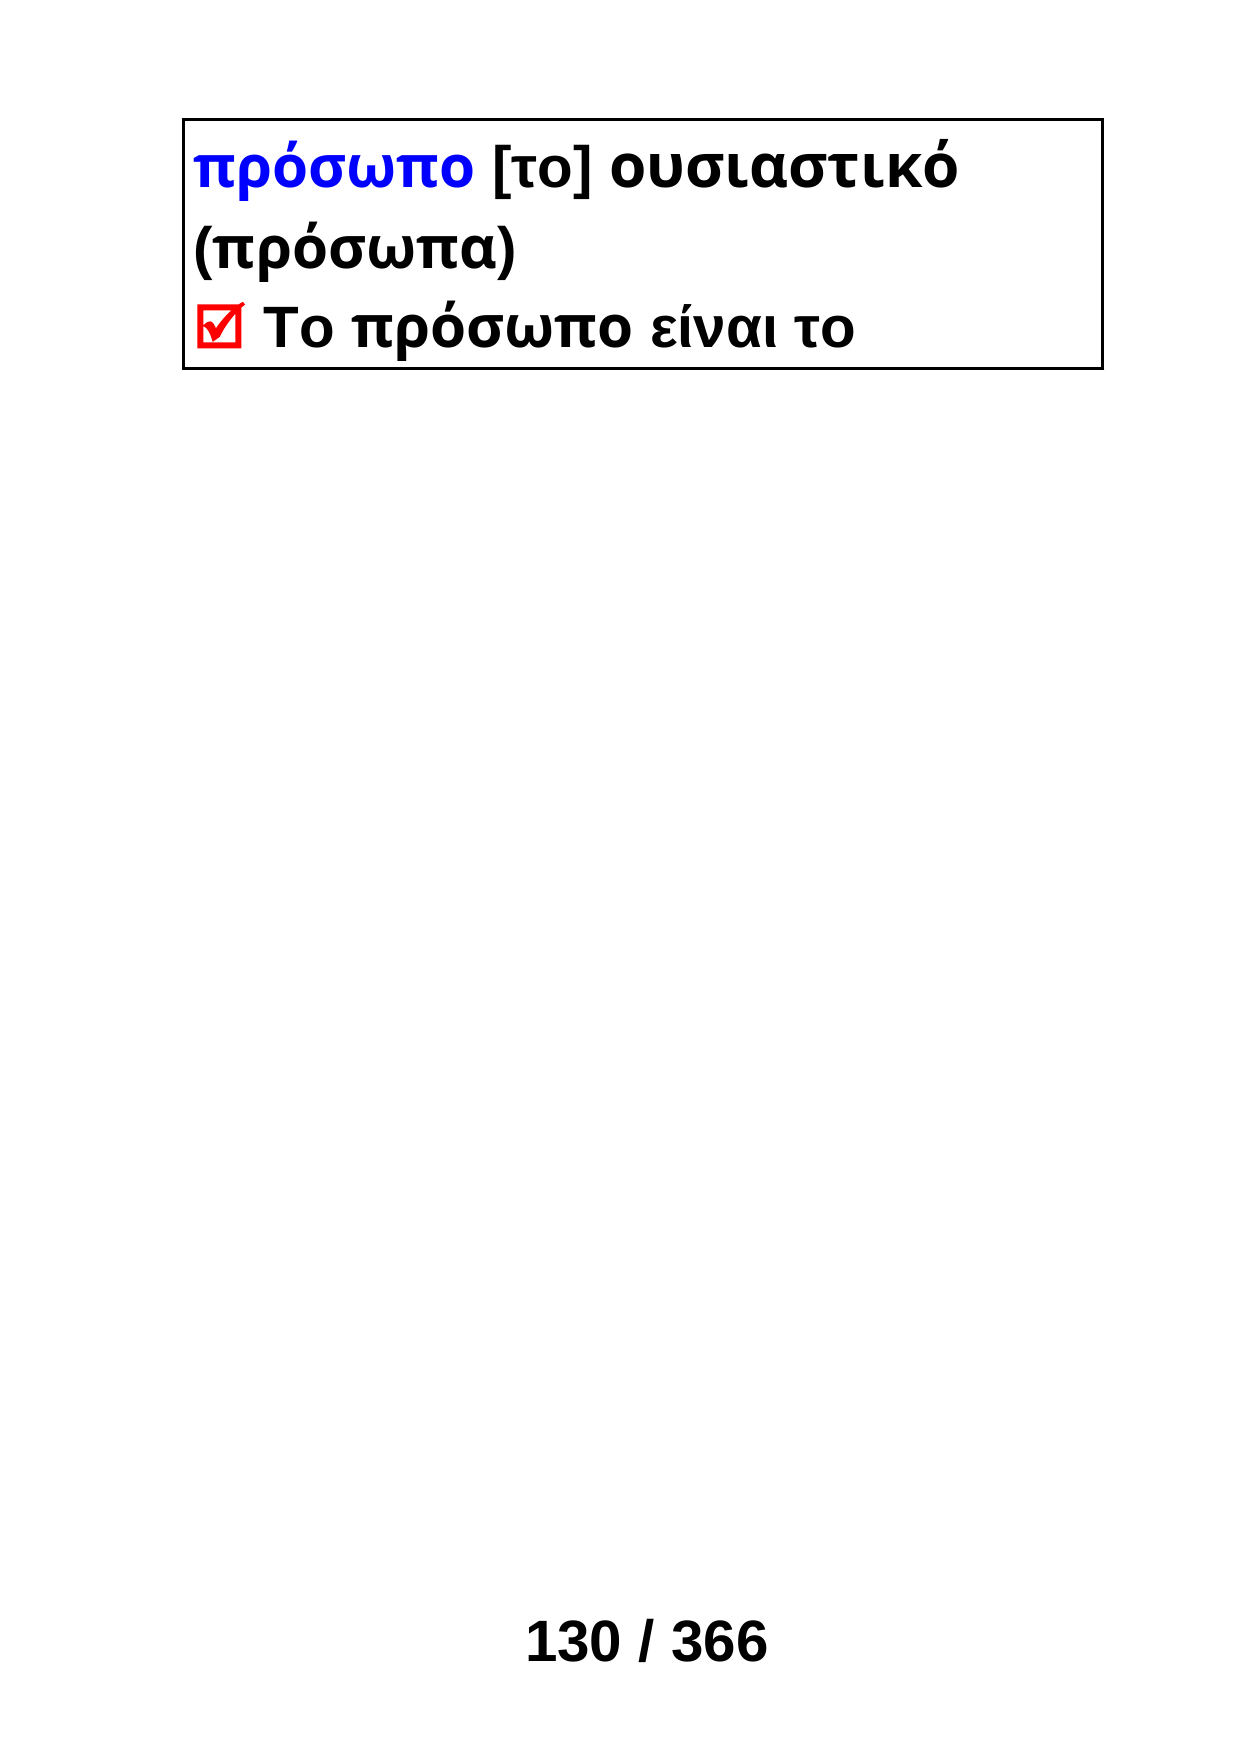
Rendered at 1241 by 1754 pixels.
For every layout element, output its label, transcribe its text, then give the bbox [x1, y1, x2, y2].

text πρόσωπο [το] ουσιαστικό (πρόσωπα) [185, 121, 1101, 280]
text Το πρόσωπο είναι το [185, 280, 1101, 367]
